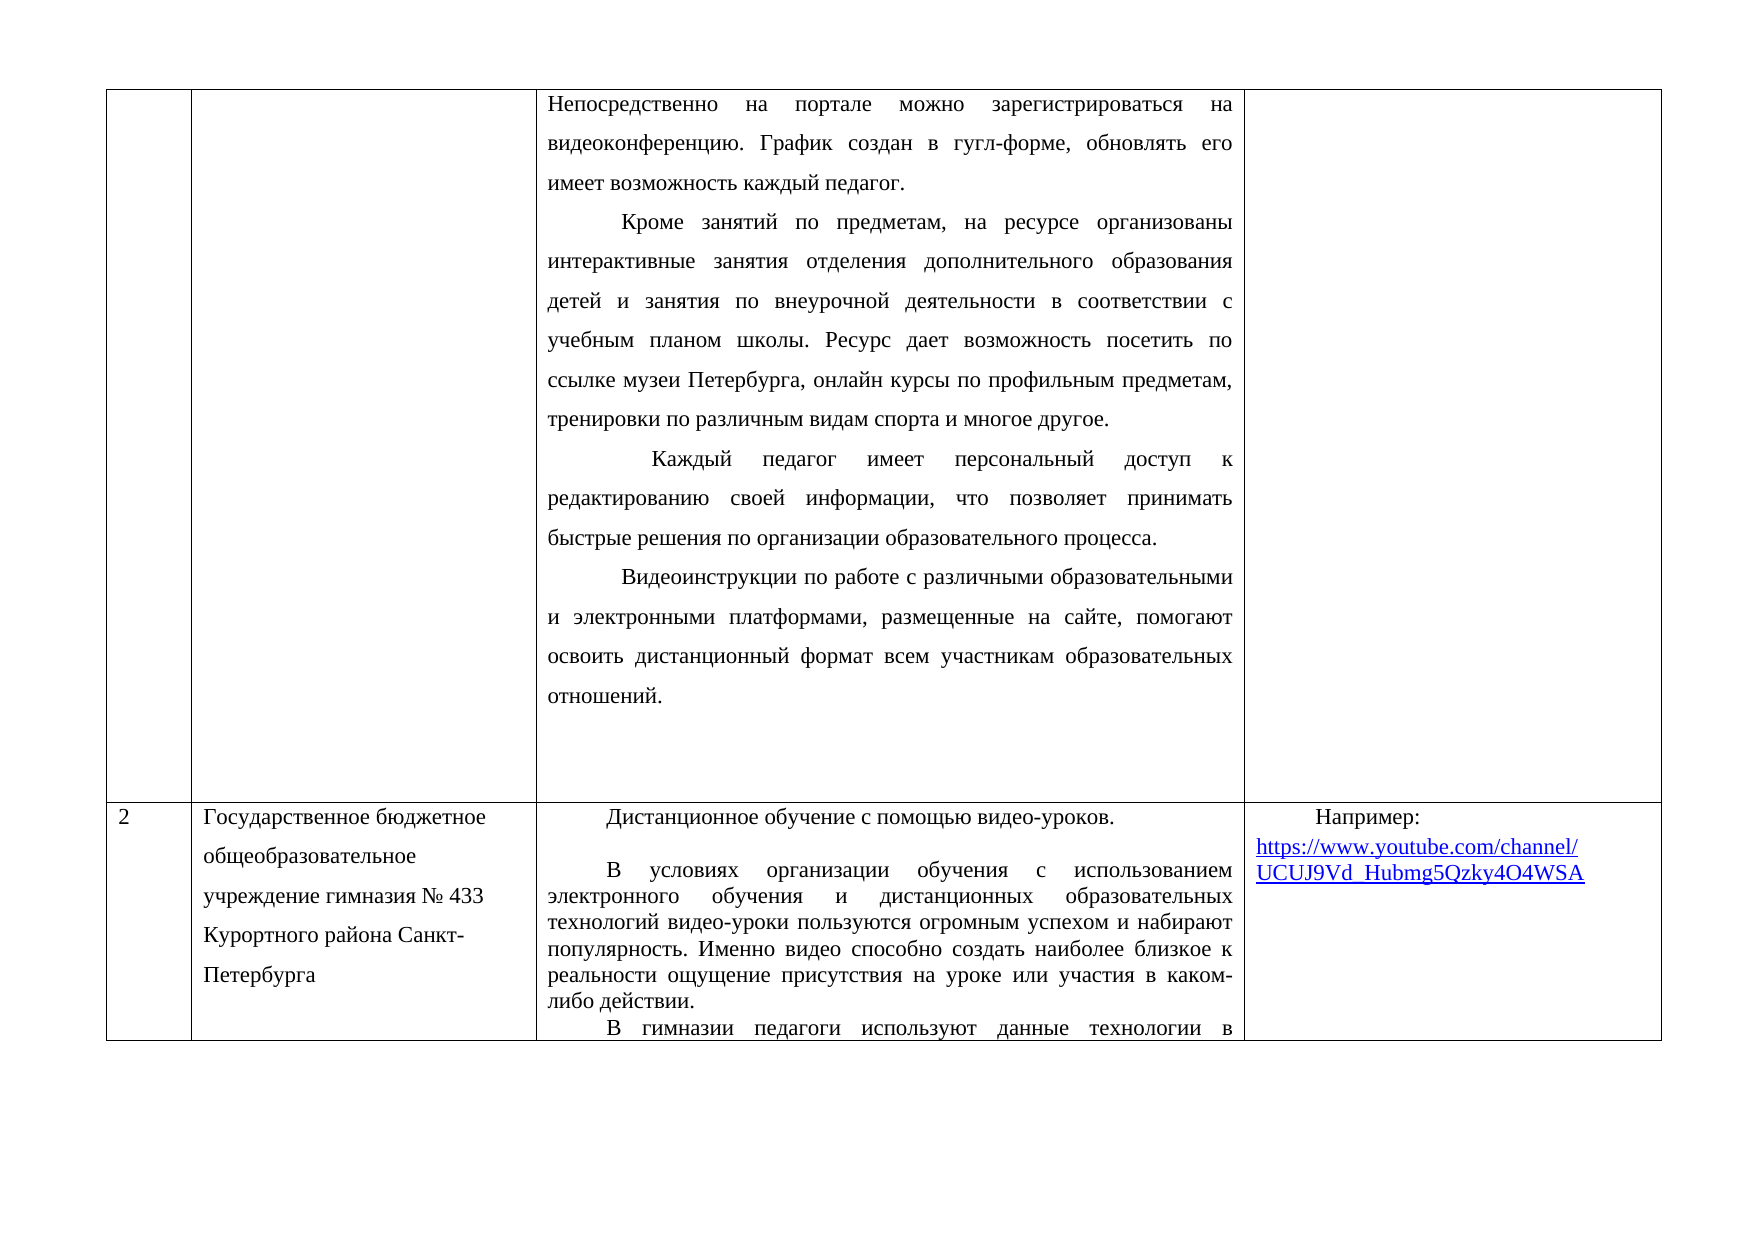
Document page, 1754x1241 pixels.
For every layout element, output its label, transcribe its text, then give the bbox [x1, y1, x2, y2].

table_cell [192, 803, 536, 1040]
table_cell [1245, 90, 1661, 802]
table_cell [1245, 803, 1661, 1040]
table_cell 1 [107, 90, 191, 802]
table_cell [537, 803, 1244, 1040]
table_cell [537, 90, 1244, 802]
table_cell 2 [107, 803, 191, 1040]
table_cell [192, 90, 536, 802]
